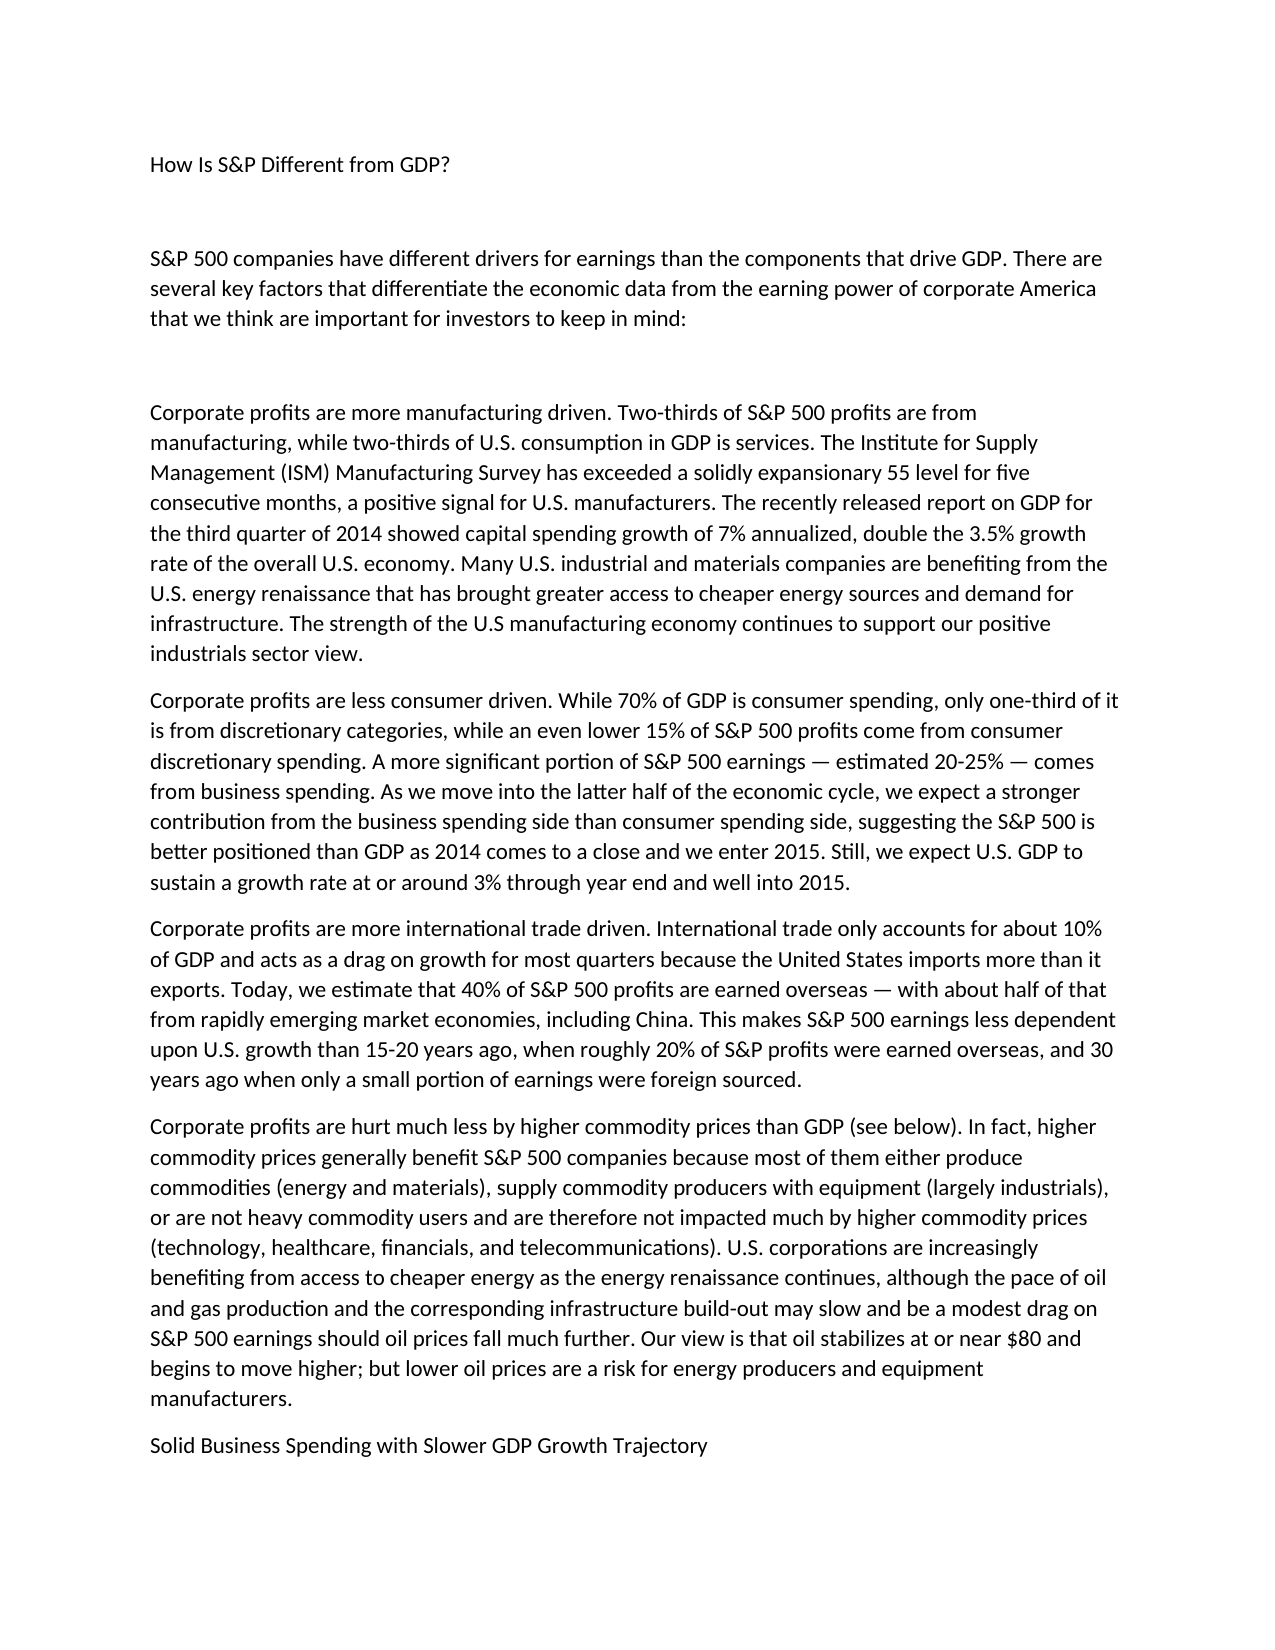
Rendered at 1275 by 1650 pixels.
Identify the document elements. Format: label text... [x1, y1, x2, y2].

text Corporate profits are more international trade driven. International trade only accounts for about 10% of GDP and acts as a drag on growth for most quarters because the United States imports more than it exports. Today, we estimate that 40% of S&P 500 profits are earned overseas — with about half of that from rapidly emerging market economies, including China. This makes S&P 500 earnings less dependent upon U.S. growth than 15-20 years ago, when roughly 20% of S&P profits were earned overseas, and 30 years ago when only a small portion of earnings were foreign sourced. [150, 914, 1125, 1094]
text Corporate profits are hurt much less by higher commodity prices than GDP (see below). In fact, higher commodity prices generally benefit S&P 500 companies because most of them either produce commodities (energy and materials), supply commodity producers with equipment (largely industrials), or are not heavy commodity users and are therefore not impacted much by higher commodity prices (technology, healthcare, financials, and telecommunications). U.S. corporations are increasingly benefiting from access to cheaper energy as the energy renaissance continues, although the pace of oil and gas production and the corresponding infrastructure build-out may slow and be a modest drag on S&P 500 earnings should oil prices fall much further. Our view is that oil stabilizes at or near $80 and begins to move higher; but lower oil prices are a risk for energy producers and equipment manufacturers. [150, 1112, 1125, 1412]
text S&P 500 companies have different drivers for earnings than the components that drive GDP. There are several key factors that differentiate the economic data from the earning power of corporate America that we think are important for investors to keep in mind: [150, 244, 1125, 332]
text Corporate profits are more manufacturing driven. Two-thirds of S&P 500 profits are from manufacturing, while two-thirds of U.S. consumption in GDP is services. The Institute for Supply Management (ISM) Manufacturing Survey has exceeded a solidly expansionary 55 level for five consecutive months, a positive signal for U.S. manufacturers. The recently released report on GDP for the third quarter of 2014 showed capital spending growth of 7% annualized, double the 3.5% growth rate of the overall U.S. economy. Many U.S. industrial and materials companies are benefiting from the U.S. energy renaissance that has brought greater access to cheaper energy sources and demand for infrastructure. The strength of the U.S manufacturing economy continues to support our positive industrials sector view. [150, 398, 1125, 668]
text How Is S&P Different from GDP? [150, 150, 1125, 178]
text Corporate profits are less consumer driven. While 70% of GDP is consumer spending, only one-third of it is from discretionary categories, while an even lower 15% of S&P 500 profits come from consumer discretionary spending. A more significant portion of S&P 500 earnings — estimated 20-25% — comes from business spending. As we move into the latter half of the economic cycle, we expect a stronger contribution from the business spending side than consumer spending side, suggesting the S&P 500 is better positioned than GDP as 2014 comes to a close and we enter 2015. Still, we expect U.S. GDP to sustain a growth rate at or around 3% through year end and well into 2015. [150, 686, 1125, 896]
text Solid Business Spending with Slower GDP Growth Trajectory [150, 1431, 1125, 1459]
